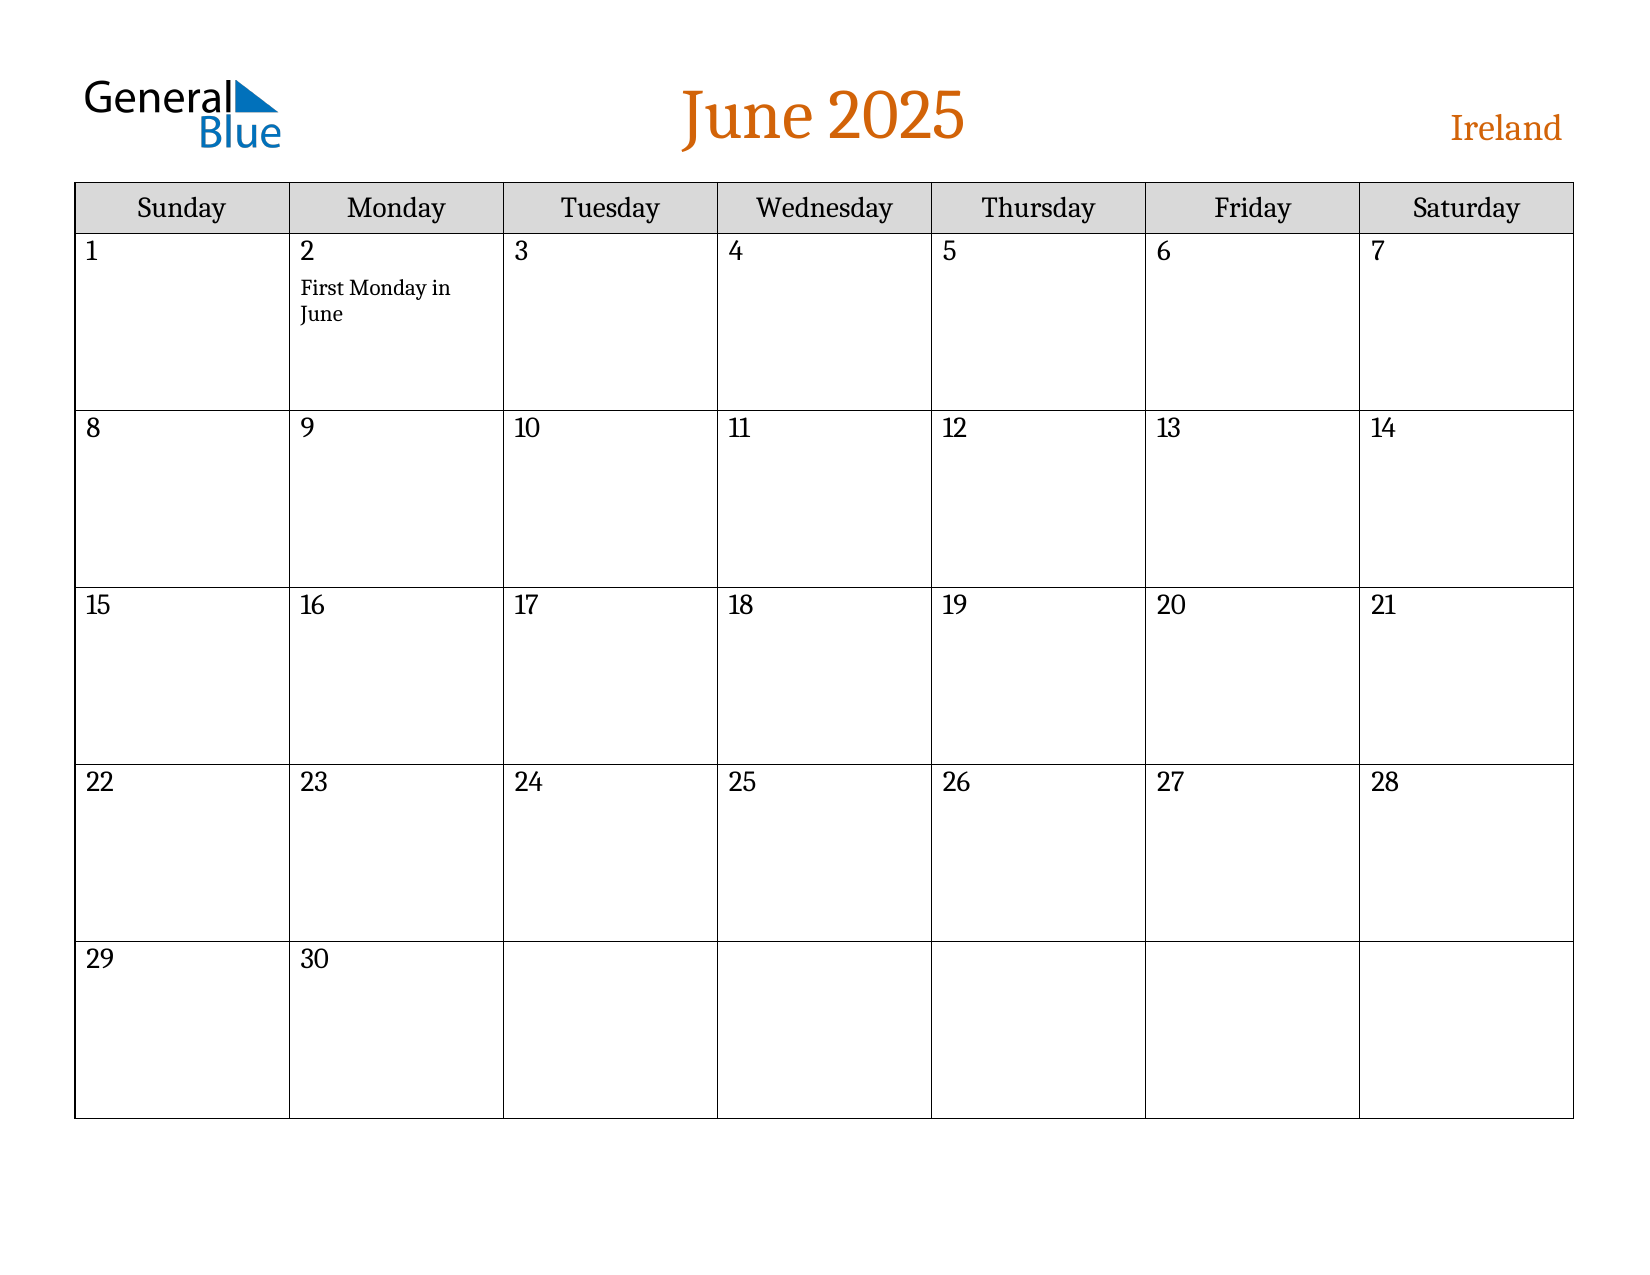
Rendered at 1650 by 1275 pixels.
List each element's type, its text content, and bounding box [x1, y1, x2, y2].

table_cell [290, 806, 503, 941]
table_cell [1360, 983, 1573, 1118]
table_cell 24 [504, 765, 717, 806]
table_cell 16 [290, 588, 503, 629]
table_cell 17 [504, 588, 717, 629]
table_cell 28 [1360, 765, 1573, 806]
table_cell [932, 983, 1145, 1118]
table_cell [718, 275, 931, 410]
table_cell [76, 983, 289, 1118]
table_cell [290, 983, 503, 1118]
table_cell 25 [718, 765, 931, 806]
table_cell 1 [76, 234, 289, 275]
table_cell [718, 452, 931, 587]
table_cell First Monday in June [290, 275, 503, 410]
table_cell 19 [932, 588, 1145, 629]
table_cell [718, 806, 931, 941]
table_cell [1146, 629, 1359, 764]
table_cell [290, 629, 503, 764]
table_cell [504, 275, 717, 410]
table_cell 12 [932, 411, 1145, 452]
table_header Ireland [1146, 75, 1574, 182]
picture [85, 80, 281, 148]
table_cell [1146, 275, 1359, 410]
table_cell [76, 275, 289, 410]
table_cell 18 [718, 588, 931, 629]
table_cell 14 [1360, 411, 1573, 452]
table_cell [1146, 806, 1359, 941]
table_cell [932, 806, 1145, 941]
table_cell Thursday [932, 183, 1145, 233]
table_cell [1360, 806, 1573, 941]
table_cell 21 [1360, 588, 1573, 629]
table_cell 22 [76, 765, 289, 806]
table_cell Tuesday [504, 183, 717, 233]
table_cell Sunday [76, 183, 289, 233]
table_cell 23 [290, 765, 503, 806]
table_cell [718, 629, 931, 764]
table_cell 13 [1146, 411, 1359, 452]
table_cell Monday [290, 183, 503, 233]
table_cell 6 [1146, 234, 1359, 275]
table_cell 7 [1360, 234, 1573, 275]
table_cell 5 [932, 234, 1145, 275]
table_cell [1146, 942, 1359, 983]
table_cell 15 [76, 588, 289, 629]
table_cell [1360, 942, 1573, 983]
table_cell 8 [76, 411, 289, 452]
table_cell [932, 629, 1145, 764]
table_cell [718, 942, 931, 983]
table_cell Friday [1146, 183, 1359, 233]
table_cell [932, 942, 1145, 983]
table_cell [1360, 629, 1573, 764]
table_cell [932, 452, 1145, 587]
table_cell [932, 275, 1145, 410]
table_cell 2 [290, 234, 503, 275]
table_header [75, 75, 503, 182]
table_cell 30 [290, 942, 503, 983]
table_cell Wednesday [718, 183, 931, 233]
table_cell [76, 629, 289, 764]
table_cell [718, 983, 931, 1118]
table_cell 9 [290, 411, 503, 452]
table_cell [1360, 452, 1573, 587]
table_cell [290, 452, 503, 587]
table_cell [504, 452, 717, 587]
table_cell [504, 806, 717, 941]
table_header June 2025 [503, 75, 1146, 182]
table_cell 27 [1146, 765, 1359, 806]
table_cell 20 [1146, 588, 1359, 629]
table_cell [1146, 983, 1359, 1118]
table_cell 29 [76, 942, 289, 983]
table_cell [504, 629, 717, 764]
table_cell Saturday [1360, 183, 1573, 233]
table_cell 26 [932, 765, 1145, 806]
table_cell [1146, 452, 1359, 587]
table_cell [504, 983, 717, 1118]
table_cell [504, 942, 717, 983]
table_cell 4 [718, 234, 931, 275]
table_cell 10 [504, 411, 717, 452]
table_cell 3 [504, 234, 717, 275]
table_cell [76, 452, 289, 587]
table_cell [76, 806, 289, 941]
table_cell 11 [718, 411, 931, 452]
table_cell [1360, 275, 1573, 410]
